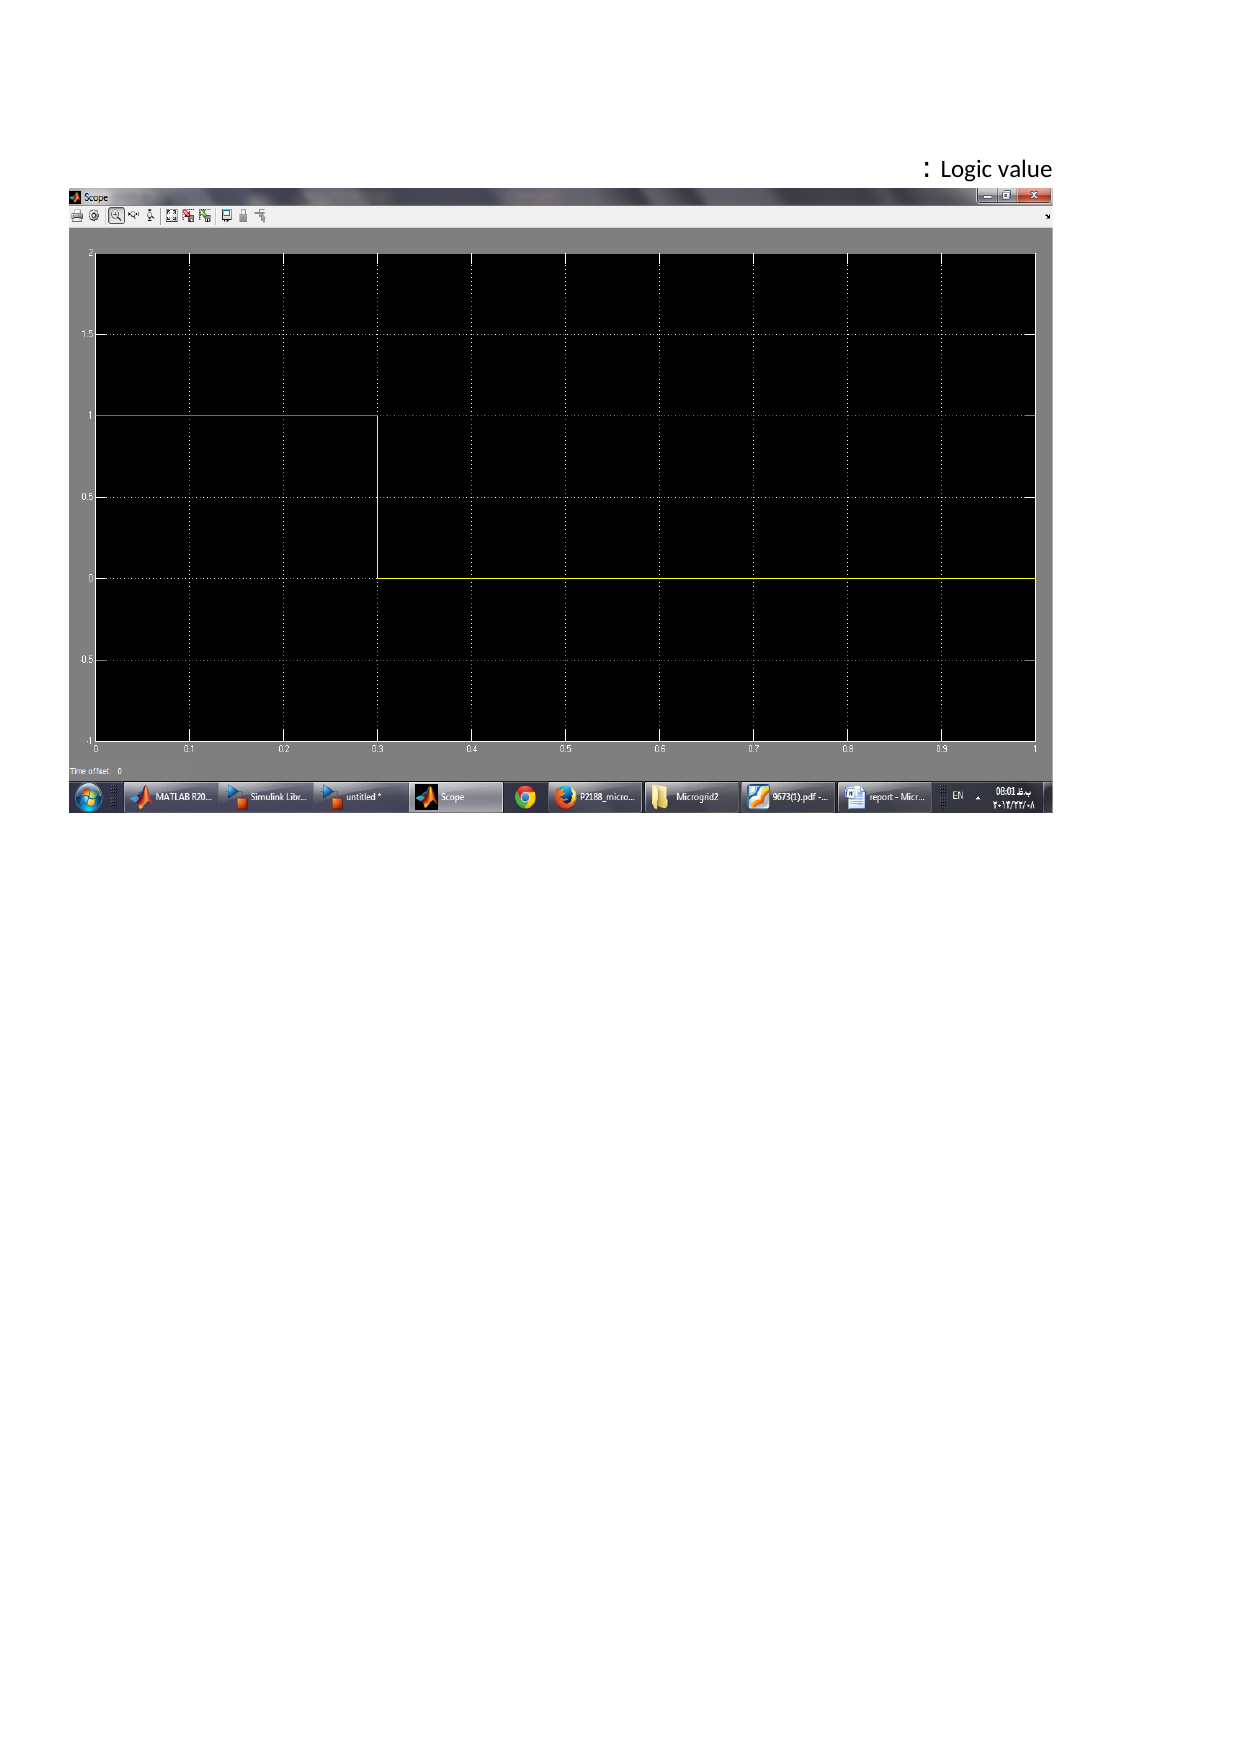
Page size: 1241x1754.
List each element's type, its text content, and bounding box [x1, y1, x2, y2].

text Logic value : [187, 150, 1053, 184]
picture [69, 188, 1053, 813]
